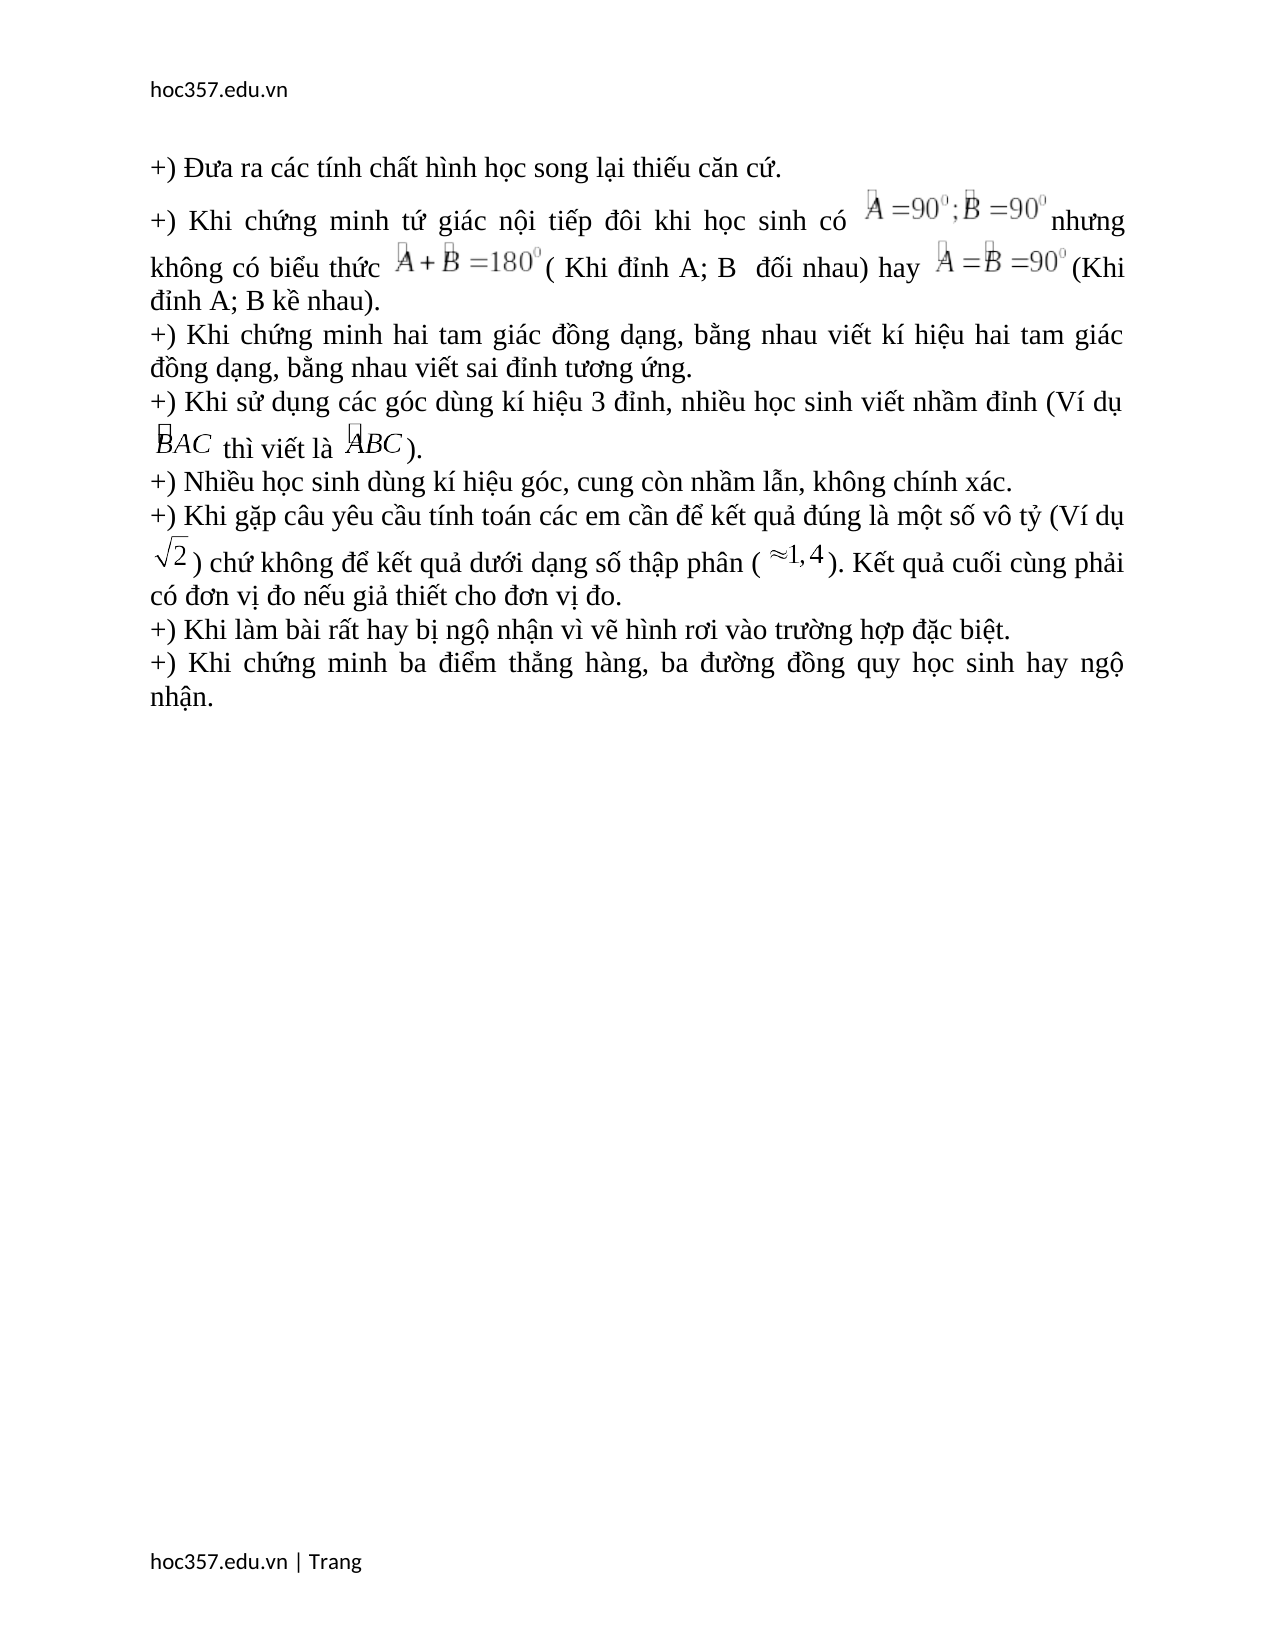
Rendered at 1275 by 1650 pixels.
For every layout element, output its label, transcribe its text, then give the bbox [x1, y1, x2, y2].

text +) Khi chứng minh hai tam giác đồng dạng, bằng nhau viết kí hiệu hai tam giác đồng dạng, bằng nhau viết sai đỉnh tương ứng. [150, 317, 1125, 384]
text +) Khi làm bài rất hay bị ngộ nhận vì vẽ hình rơi vào trường hợp đặc biệt. [150, 612, 1125, 646]
text +) Khi sử dụng các góc dùng kí hiệu 3 đỉnh, nhiều học sinh viết nhầm đỉnh (Ví dụ thì viết là ). [150, 384, 1125, 464]
text +) Khi chứng minh ba điểm thẳng hàng, ba đường đồng quy học sinh hay ngộ nhận. [150, 646, 1125, 713]
text +) Đưa ra các tính chất hình học song lại thiếu căn cứ. [150, 150, 1125, 183]
text +) Khi chứng minh tứ giác nội tiếp đôi khi học sinh có nhưng không có biểu thức ( Khi đỉnh A; B đối nhau) hay (Khi đỉnh A; B kề nhau). [150, 183, 1125, 317]
text +) Nhiều học sinh dùng kí hiệu góc, cung còn nhầm lẫn, không chính xác. [150, 464, 1125, 498]
text +) Khi gặp câu yêu cầu tính toán các em cần để kết quả đúng là một số vô tỷ (Ví dụ ) chứ không để kết quả dưới dạng số thập phân (). Kết quả cuối cùng phải có đơn vị đo nếu giả thiết cho đơn vị đo. [150, 498, 1125, 612]
